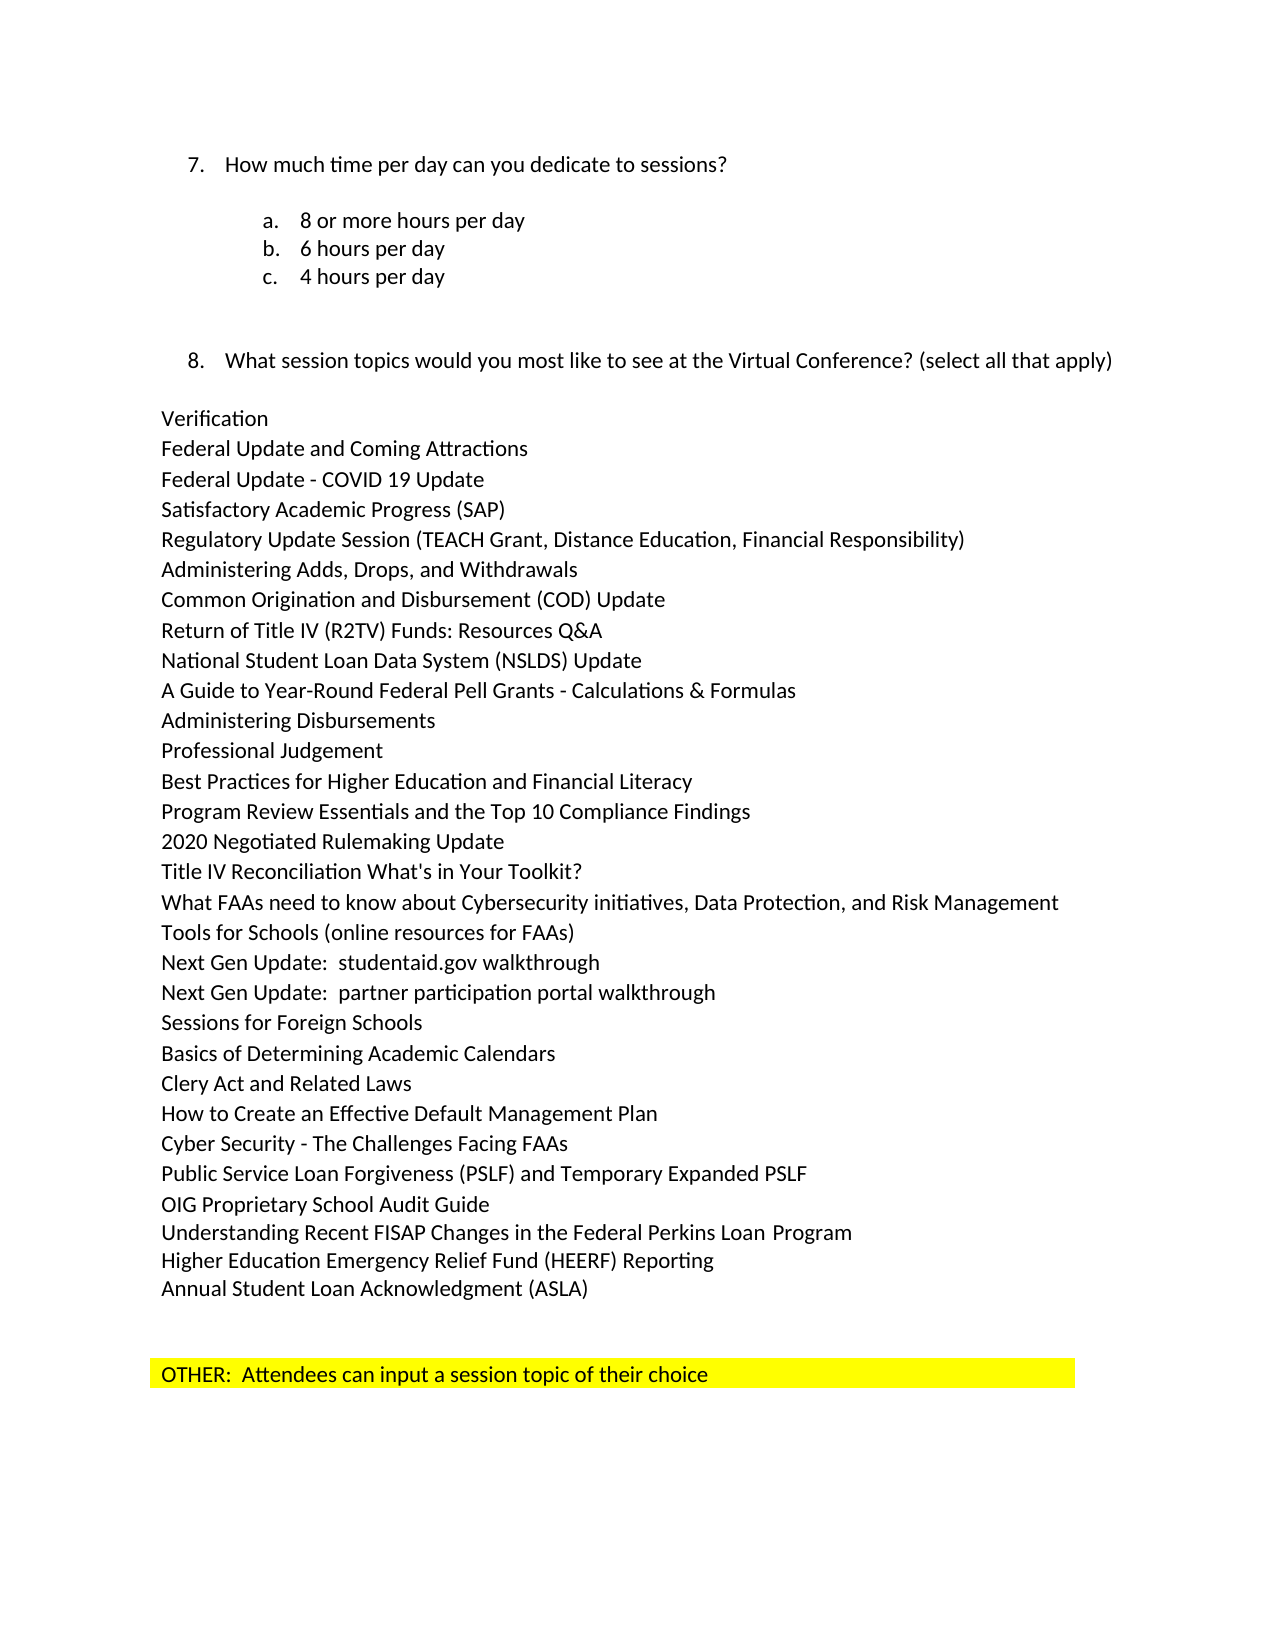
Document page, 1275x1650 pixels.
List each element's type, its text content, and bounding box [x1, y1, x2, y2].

table_cell Understanding Recent FISAP Changes in the Federal Perkins Loan Program Higher Education Emergency Relief Fund (HEERF) Reporting Annual Student Loan Acknowledgment (ASLA) [150, 1218, 1075, 1358]
table_header Verification [150, 402, 1075, 432]
table_cell Sessions for Foreign Schools [150, 1006, 1075, 1037]
list 8 or more hours per day [262, 206, 1125, 234]
table_cell Administering Disbursements [150, 704, 1075, 734]
table_cell Return of Title IV (R2TV) Funds: Resources Q&A [150, 614, 1075, 644]
table_cell Best Practices for Higher Education and Financial Literacy [150, 765, 1075, 795]
table_cell Federal Update and Coming Attractions [150, 433, 1075, 463]
table_cell A Guide to Year-Round Federal Pell Grants - Calculations & Formulas [150, 674, 1075, 704]
table_cell Public Service Loan Forgiveness (PSLF) and Temporary Expanded PSLF [150, 1158, 1075, 1188]
table_cell Next Gen Update: partner participation portal walkthrough [150, 976, 1075, 1006]
table_cell Satisfactory Academic Progress (SAP) [150, 493, 1075, 523]
table_cell What FAAs need to know about Cybersecurity initiatives, Data Protection, and Risk Management [150, 886, 1075, 916]
table_cell Program Review Essentials and the Top 10 Compliance Findings [150, 795, 1075, 825]
table_cell Clery Act and Related Laws [150, 1067, 1075, 1097]
list What session topics would you most like to see at the Virtual Conference? (select all that apply) [187, 346, 1125, 374]
table_cell Administering Adds, Drops, and Withdrawals [150, 553, 1075, 583]
list How much time per day can you dedicate to sessions? [187, 150, 1125, 178]
table_cell Next Gen Update: studentaid.gov walkthrough [150, 946, 1075, 976]
table_cell OIG Proprietary School Audit Guide [150, 1188, 1075, 1218]
list 6 hours per day [262, 234, 1125, 262]
table_cell Regulatory Update Session (TEACH Grant, Distance Education, Financial Responsibility) [150, 523, 1075, 553]
table_cell Federal Update - COVID 19 Update [150, 463, 1075, 493]
table_cell Cyber Security - The Challenges Facing FAAs [150, 1127, 1075, 1157]
table_cell 2020 Negotiated Rulemaking Update [150, 825, 1075, 855]
table_cell OTHER: Attendees can input a session topic of their choice [150, 1358, 1075, 1388]
table_cell Common Origination and Disbursement (COD) Update [150, 584, 1075, 614]
table_cell Basics of Determining Academic Calendars [150, 1037, 1075, 1067]
list 4 hours per day [262, 262, 1125, 290]
table_cell How to Create an Effective Default Management Plan [150, 1097, 1075, 1127]
table_cell National Student Loan Data System (NSLDS) Update [150, 644, 1075, 674]
table_cell Tools for Schools (online resources for FAAs) [150, 916, 1075, 946]
table_cell Title IV Reconciliation What's in Your Toolkit? [150, 855, 1075, 886]
table_cell Professional Judgement [150, 735, 1075, 765]
